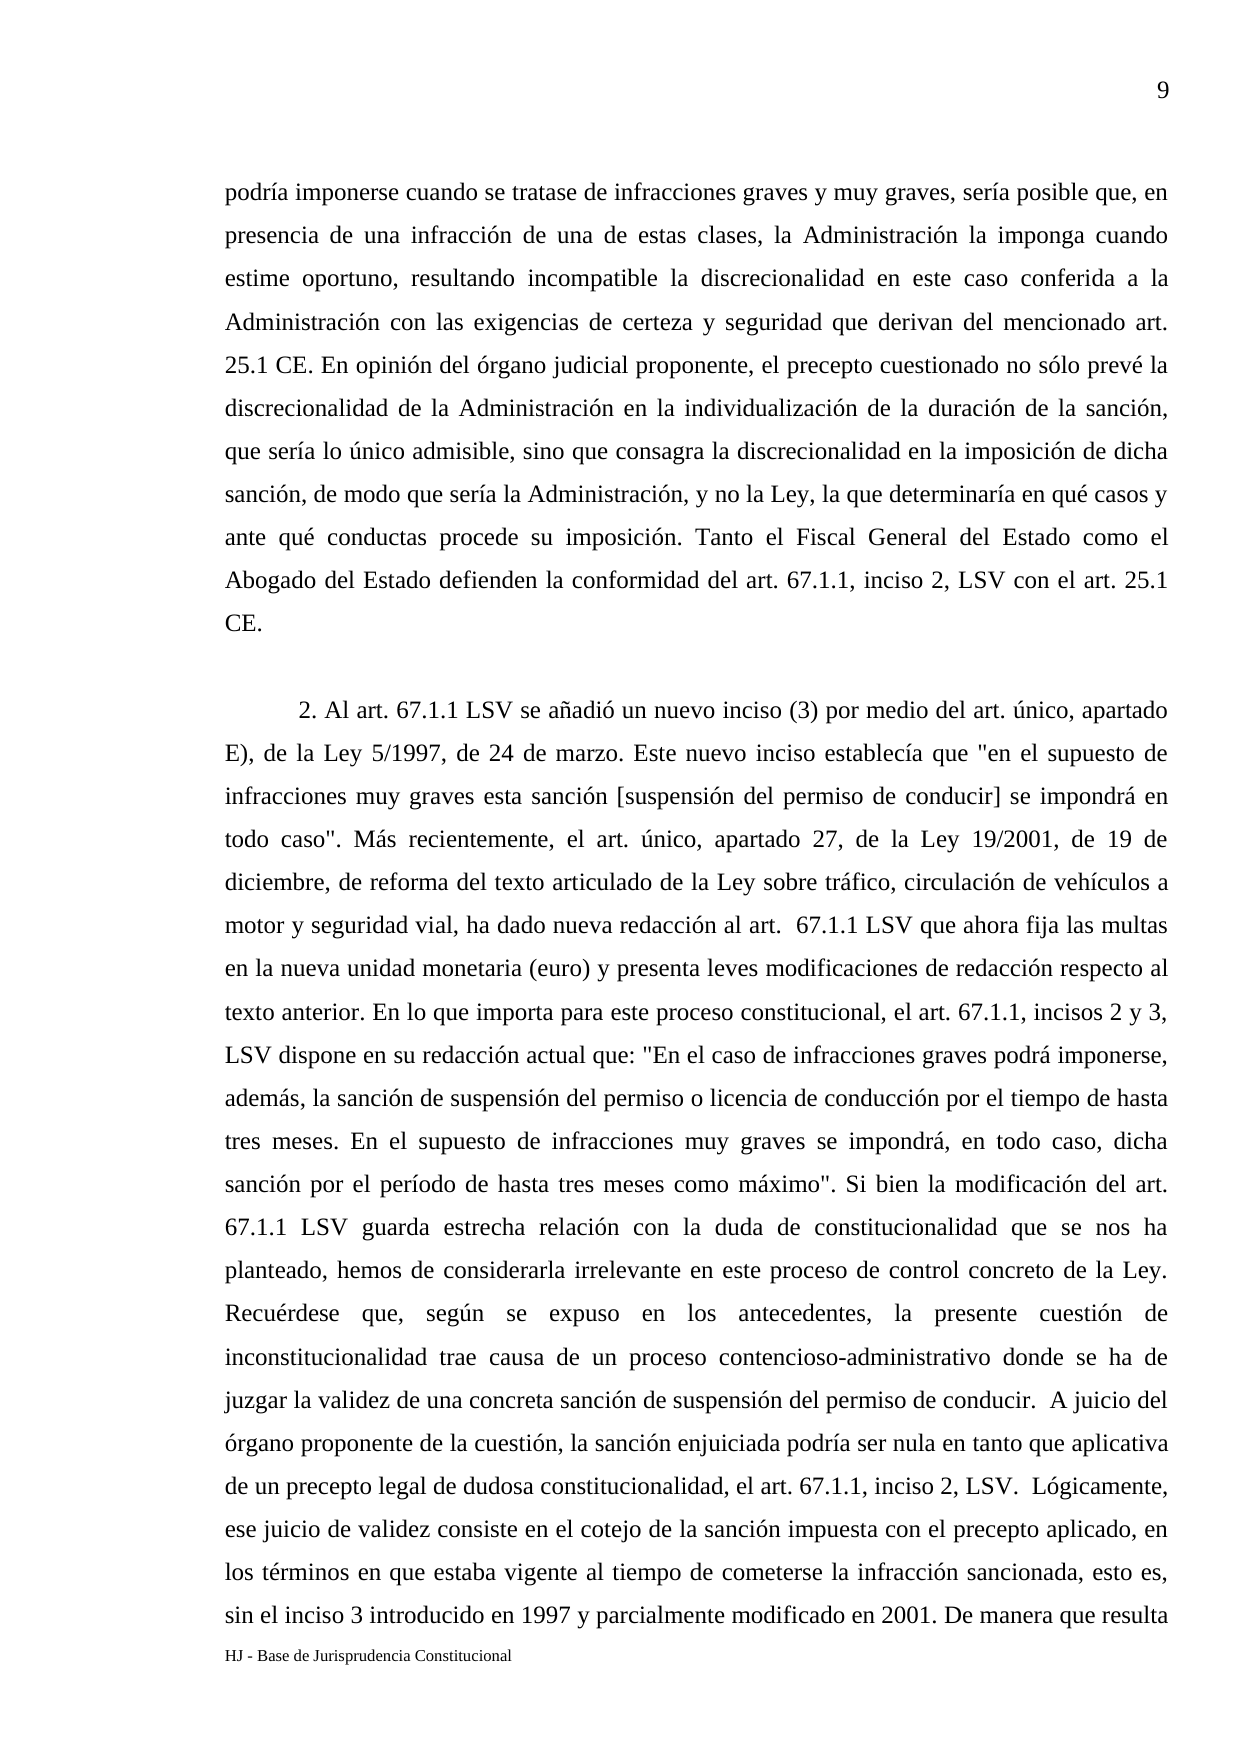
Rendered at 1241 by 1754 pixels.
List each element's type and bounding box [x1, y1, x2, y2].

text [224, 177, 1169, 637]
text [224, 695, 1169, 1629]
